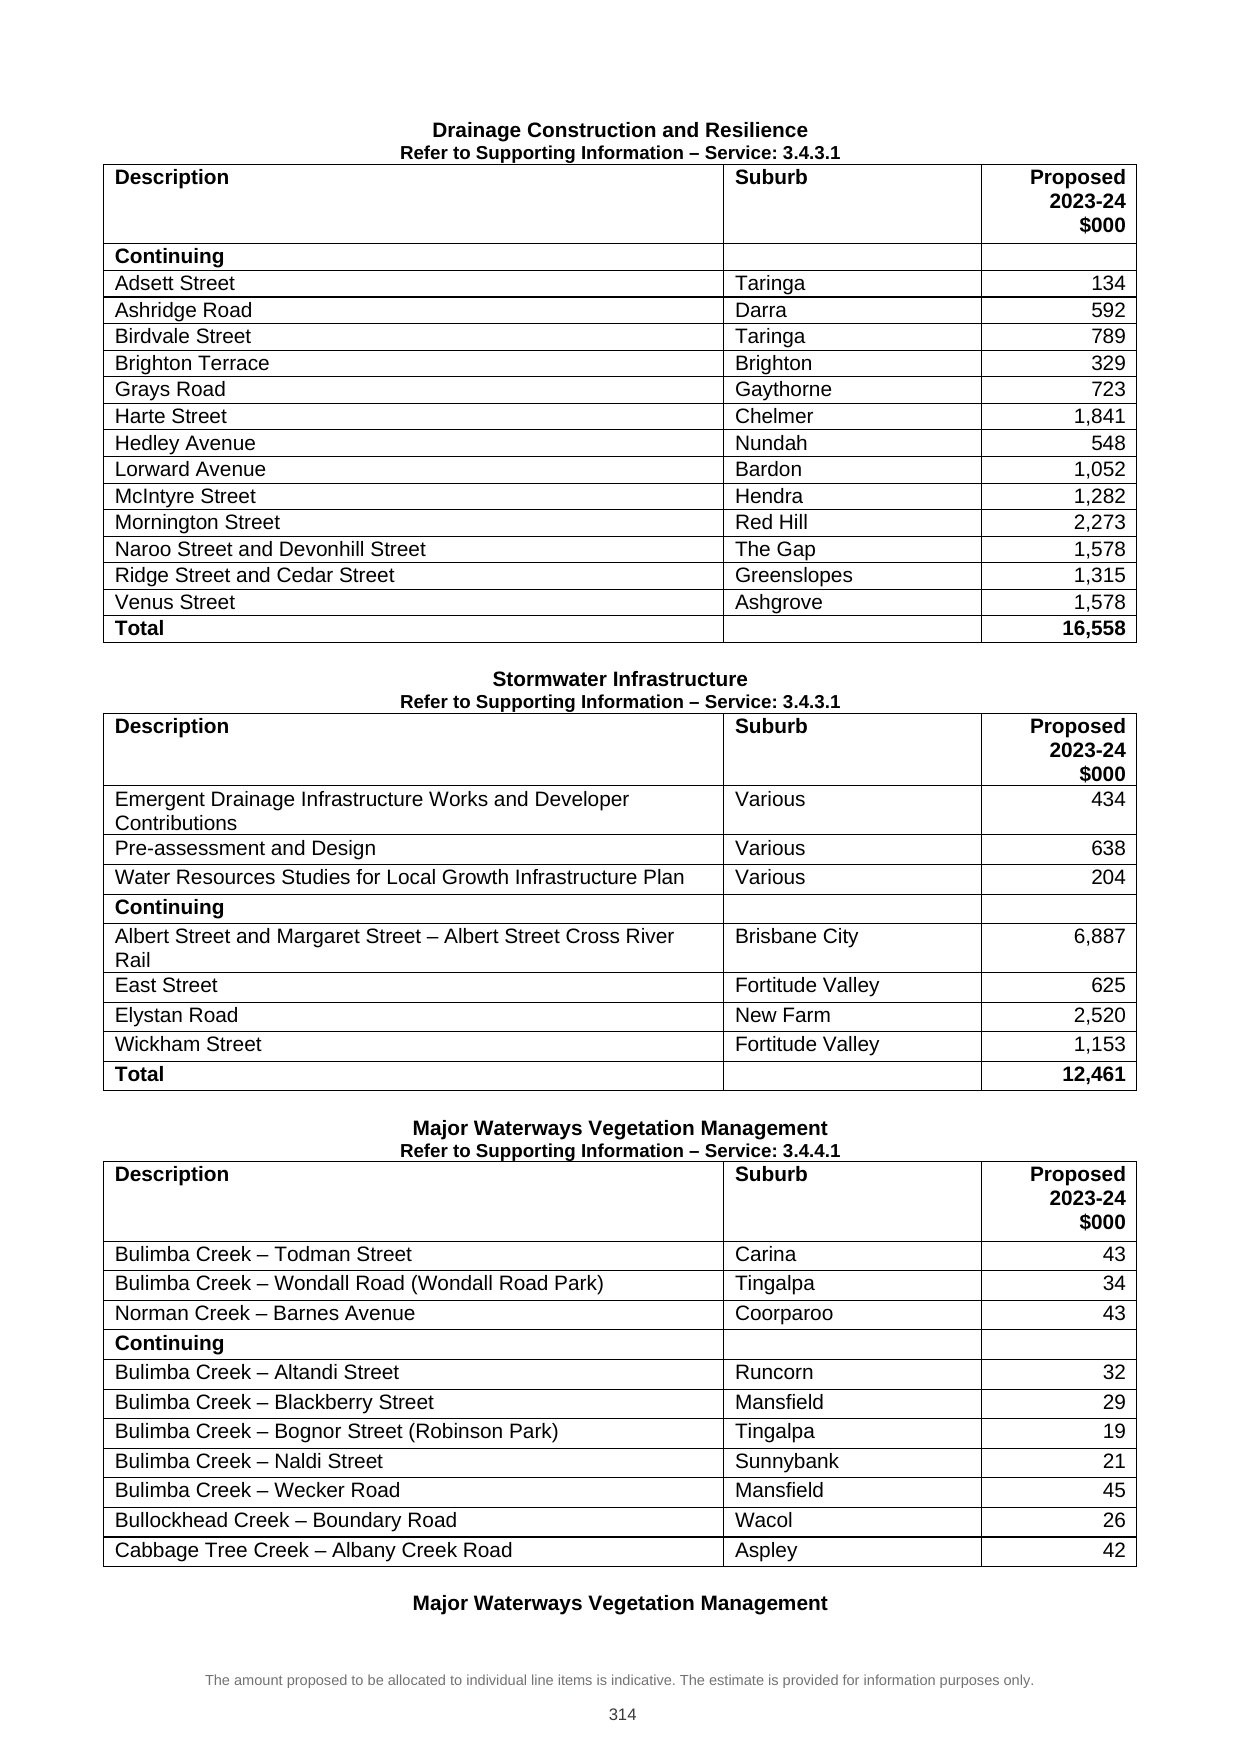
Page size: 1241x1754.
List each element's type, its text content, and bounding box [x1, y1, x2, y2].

table_cell Ashgrove [724, 590, 981, 615]
table_header Description [104, 165, 723, 243]
table_cell Norman Creek – Barnes Avenue [104, 1301, 723, 1329]
table_cell 434 [982, 786, 1136, 834]
table_cell Taringa [724, 271, 981, 296]
table_cell Gaythorne [724, 377, 981, 403]
table_cell Hendra [724, 484, 981, 509]
table_cell [982, 1330, 1136, 1359]
table_cell Taringa [724, 324, 981, 349]
table_cell Red Hill [724, 510, 981, 536]
table_cell Various [724, 835, 981, 864]
table_cell [982, 244, 1136, 270]
table_cell [982, 895, 1136, 923]
table_cell Nundah [724, 430, 981, 456]
table_cell Albert Street and Margaret Street – Albert Street Cross River Rail [104, 924, 723, 972]
table_cell Bullockhead Creek – Boundary Road [104, 1508, 723, 1536]
table_cell Bulimba Creek – Blackberry Street [104, 1390, 723, 1418]
table_cell 638 [982, 835, 1136, 864]
table_cell McIntyre Street [104, 484, 723, 509]
table_cell Tingalpa [724, 1419, 981, 1448]
table_cell Adsett Street [104, 271, 723, 296]
subtitle Refer to Supporting Information – Service: 3.4.3.1 [103, 691, 1137, 712]
table_cell [724, 616, 981, 642]
table_cell 21 [982, 1449, 1136, 1477]
table_cell Pre-assessment and Design [104, 835, 723, 864]
table_cell Bulimba Creek – Bognor Street (Robinson Park) [104, 1419, 723, 1448]
table_cell 6,887 [982, 924, 1136, 972]
table_cell 1,315 [982, 563, 1136, 589]
table_cell Runcorn [724, 1360, 981, 1388]
table_header Suburb [724, 165, 981, 243]
table_cell 19 [982, 1419, 1136, 1448]
table_cell Brighton Terrace [104, 351, 723, 376]
table_cell Bulimba Creek – Altandi Street [104, 1360, 723, 1388]
table_header Proposed 2023-24 $000 [982, 714, 1136, 785]
table_cell Emergent Drainage Infrastructure Works and Developer Contributions [104, 786, 723, 834]
table_cell Cabbage Tree Creek – Albany Creek Road [104, 1538, 723, 1566]
table_cell 43 [982, 1301, 1136, 1329]
table_header Proposed 2023-24 $000 [982, 1162, 1136, 1241]
table_cell 45 [982, 1478, 1136, 1507]
table_cell Mornington Street [104, 510, 723, 536]
table_cell Fortitude Valley [724, 1032, 981, 1061]
table_cell Sunnybank [724, 1449, 981, 1477]
table_cell 204 [982, 865, 1136, 893]
table_cell 1,841 [982, 404, 1136, 429]
table_cell Bulimba Creek – Todman Street [104, 1242, 723, 1270]
table_header Suburb [724, 1162, 981, 1241]
table_cell Brighton [724, 351, 981, 376]
table_cell Fortitude Valley [724, 973, 981, 1002]
table_cell 26 [982, 1508, 1136, 1536]
table_cell Total [104, 1062, 723, 1090]
table_cell 1,578 [982, 537, 1136, 562]
table_cell 32 [982, 1360, 1136, 1388]
table_cell Various [724, 786, 981, 834]
table_header Proposed 2023-24 $000 [982, 165, 1136, 243]
table_header Suburb [724, 714, 981, 785]
table_cell Darra [724, 298, 981, 323]
table_cell Brisbane City [724, 924, 981, 972]
table_cell Lorward Avenue [104, 457, 723, 482]
table_cell 2,520 [982, 1003, 1136, 1031]
table_cell Aspley [724, 1538, 981, 1566]
table_cell Mansfield [724, 1390, 981, 1418]
table_cell 16,558 [982, 616, 1136, 642]
table_cell [724, 895, 981, 923]
table_cell Mansfield [724, 1478, 981, 1507]
table_cell Bulimba Creek – Naldi Street [104, 1449, 723, 1477]
table_cell Tingalpa [724, 1271, 981, 1300]
table_cell Chelmer [724, 404, 981, 429]
table_cell 329 [982, 351, 1136, 376]
table_cell East Street [104, 973, 723, 1002]
table_cell 134 [982, 271, 1136, 296]
table_cell Wacol [724, 1508, 981, 1536]
table_cell Total [104, 616, 723, 642]
subtitle Refer to Supporting Information – Service: 3.4.3.1 [103, 142, 1137, 164]
table_cell Continuing [104, 244, 723, 270]
table_cell 625 [982, 973, 1136, 1002]
table_cell 592 [982, 298, 1136, 323]
table_cell 1,153 [982, 1032, 1136, 1061]
table_header Description [104, 1162, 723, 1241]
table_cell Ridge Street and Cedar Street [104, 563, 723, 589]
table_cell Continuing [104, 1330, 723, 1359]
table_cell Various [724, 865, 981, 893]
table_cell 42 [982, 1538, 1136, 1566]
table_cell Naroo Street and Devonhill Street [104, 537, 723, 562]
table_cell Hedley Avenue [104, 430, 723, 456]
table_cell 1,282 [982, 484, 1136, 509]
table_cell [724, 1330, 981, 1359]
table_cell Harte Street [104, 404, 723, 429]
table_cell 1,578 [982, 590, 1136, 615]
table_cell Grays Road [104, 377, 723, 403]
table_cell Water Resources Studies for Local Growth Infrastructure Plan [104, 865, 723, 893]
table_cell Venus Street [104, 590, 723, 615]
subtitle Major Waterways Vegetation Management [103, 1591, 1137, 1615]
table_cell Carina [724, 1242, 981, 1270]
table_cell 2,273 [982, 510, 1136, 536]
subtitle Refer to Supporting Information – Service: 3.4.4.1 [103, 1139, 1137, 1161]
table_cell Bardon [724, 457, 981, 482]
table_cell 43 [982, 1242, 1136, 1270]
table_cell 34 [982, 1271, 1136, 1300]
table_cell 789 [982, 324, 1136, 349]
table_cell 548 [982, 430, 1136, 456]
table_cell [724, 244, 981, 270]
table_cell Elystan Road [104, 1003, 723, 1031]
table_cell Bulimba Creek – Wondall Road (Wondall Road Park) [104, 1271, 723, 1300]
table_cell Bulimba Creek – Wecker Road [104, 1478, 723, 1507]
table_cell Ashridge Road [104, 298, 723, 323]
table_cell [724, 1062, 981, 1090]
table_cell Wickham Street [104, 1032, 723, 1061]
table_cell 12,461 [982, 1062, 1136, 1090]
table_cell Coorparoo [724, 1301, 981, 1329]
subtitle Major Waterways Vegetation Management [103, 1115, 1137, 1139]
table_cell 1,052 [982, 457, 1136, 482]
table_cell Greenslopes [724, 563, 981, 589]
subtitle Stormwater Infrastructure [103, 667, 1137, 691]
table_cell 29 [982, 1390, 1136, 1418]
subtitle Drainage Construction and Resilience [103, 118, 1137, 142]
table_cell Continuing [104, 895, 723, 923]
table_header Description [104, 714, 723, 785]
table_cell The Gap [724, 537, 981, 562]
table_cell 723 [982, 377, 1136, 403]
table_cell Birdvale Street [104, 324, 723, 349]
table_cell New Farm [724, 1003, 981, 1031]
